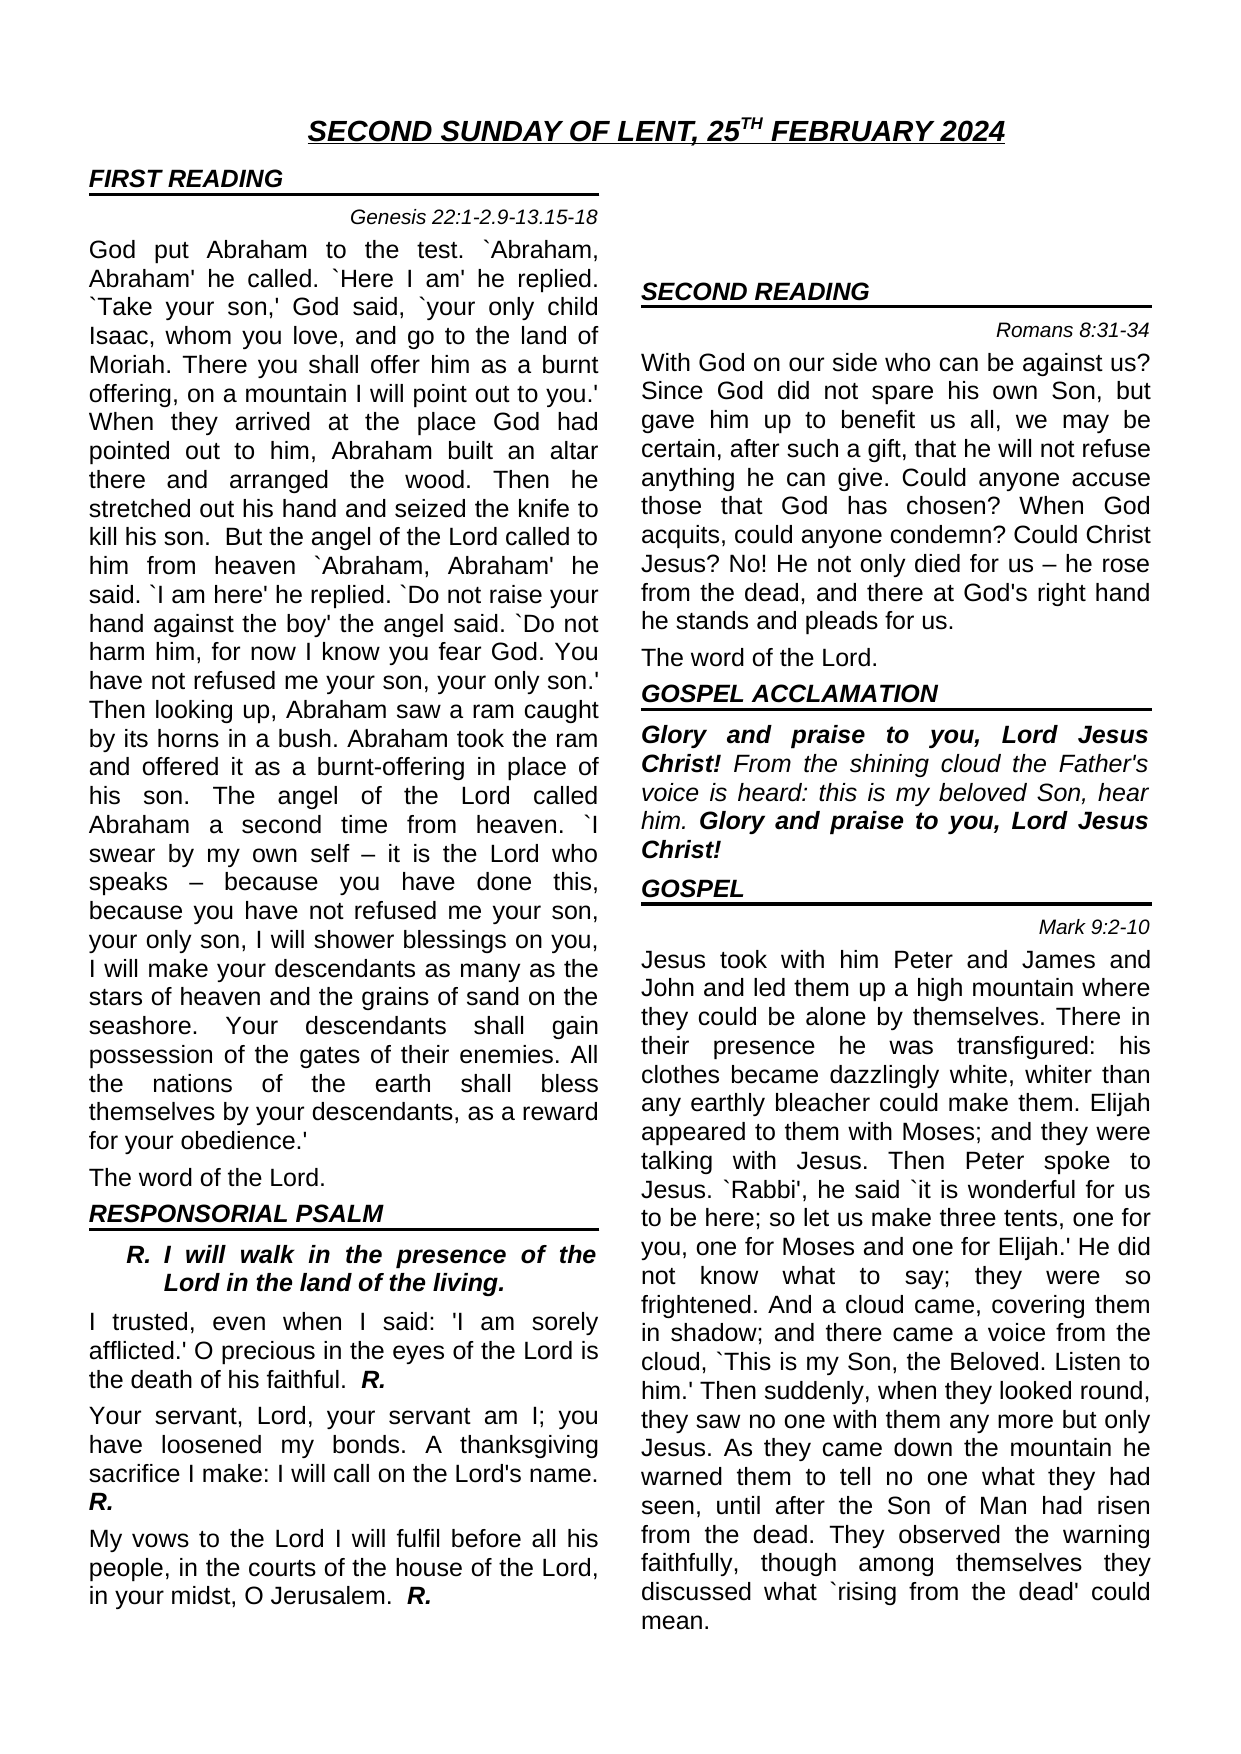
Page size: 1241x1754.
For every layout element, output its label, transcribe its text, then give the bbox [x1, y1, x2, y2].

text Romans 8:31-34 [641, 317, 1152, 341]
text Jesus took with him Peter and James and John and led them up a high mountain where they could be alone by themselves. There in their presence he was transfigured: his clothes became dazzlingly white, whiter than any earthly bleacher could make them. Elijah appeared to them with Moses; and they were talking with Jesus. Then Peter spoke to Jesus. `Rabbi', he said `it is wonderful for us to be here; so let us make three tents, one for you, one for Moses and one for Elijah.' He did not know what to say; they were so frightened. And a cloud came, covering them in shadow; and there came a voice from the cloud, `This is my Son, the Beloved. Listen to him.' Then suddenly, when they looked round, they saw no one with them any more but only Jesus. As they came down the mountain he warned them to tell no one what they had seen, until after the Son of Man had risen from the dead. They observed the warning faithfully, though among themselves they discussed what `rising from the dead' could mean. [641, 945, 1152, 1635]
text The word of the Lord. [641, 643, 1152, 672]
text second sunday of lent, 25th February 2024 [89, 114, 1152, 147]
title RESPONSORIAL PSALM [89, 1199, 599, 1228]
text My vows to the Lord I will fulfil before all his people, in the courts of the house of the Lord, in your midst, O Jerusalem. R. [89, 1524, 599, 1610]
text Your servant, Lord, your servant am I; you have loosened my bonds. A thanksgiving sacrifice I make: I will call on the Lord's name. R. [89, 1401, 599, 1516]
text Mark 9:2-10 [641, 914, 1152, 938]
text I trusted, even when I said: 'I am sorely afflicted.' O precious in the eyes of the Lord is the death of his faithful. R. [89, 1307, 599, 1393]
title GOSPEL ACCLAMATION [641, 679, 1152, 708]
text With God on our side who can be against us? Since God did not spare his own Son, but gave him up to benefit us all, we may be certain, after such a gift, that he will not refuse anything he can give. Could anyone accuse those that God has chosen? When God acquits, could anyone condemn? Could Christ Jesus? No! He not only died for us – he rose from the dead, and there at God's right hand he stands and pleads for us. [641, 348, 1152, 635]
text The word of the Lord. [89, 1162, 599, 1191]
text God put Abraham to the test. `Abraham, Abraham' he called. `Here I am' he replied. `Take your son,' God said, `your only child Isaac, whom you love, and go to the land of Moriah. There you shall offer him as a burnt offering, on a mountain I will point out to you.' When they arrived at the place God had pointed out to him, Abraham built an altar there and arranged the wood. Then he stretched out his hand and seized the knife to kill his son. But the angel of the Lord called to him from heaven `Abraham, Abraham' he said. `I am here' he replied. `Do not raise your hand against the boy' the angel said. `Do not harm him, for now I know you fear God. You have not refused me your son, your only son.' Then looking up, Abraham saw a ram caught by its horns in a bush. Abraham took the ram and offered it as a burnt-offering in place of his son. The angel of the Lord called Abraham a second time from heaven. `I swear by my own self – it is the Lord who speaks – because you have done this, because you have not refused me your son, your only son, I will shower blessings on you, I will make your descendants as many as the stars of heaven and the grains of sand on the seashore. Your descendants shall gain possession of the gates of their enemies. All the nations of the earth shall bless themselves by your descendants, as a reward for your obedience.' [89, 235, 599, 1155]
title GOSPEL [641, 874, 1152, 902]
title FIRST READING [89, 164, 599, 193]
list I will walk in the presence of the Lord in the land of the living. [126, 1240, 599, 1297]
list Glory and praise to you, Lord Jesus Christ! From the shining cloud the Father's voice is heard: this is my beloved Son, hear him. Glory and praise to you, Lord Jesus Christ! [641, 720, 1152, 864]
text Genesis 22:1-2.9-13.15-18 [89, 204, 599, 228]
title SECOND READING [641, 277, 1152, 305]
